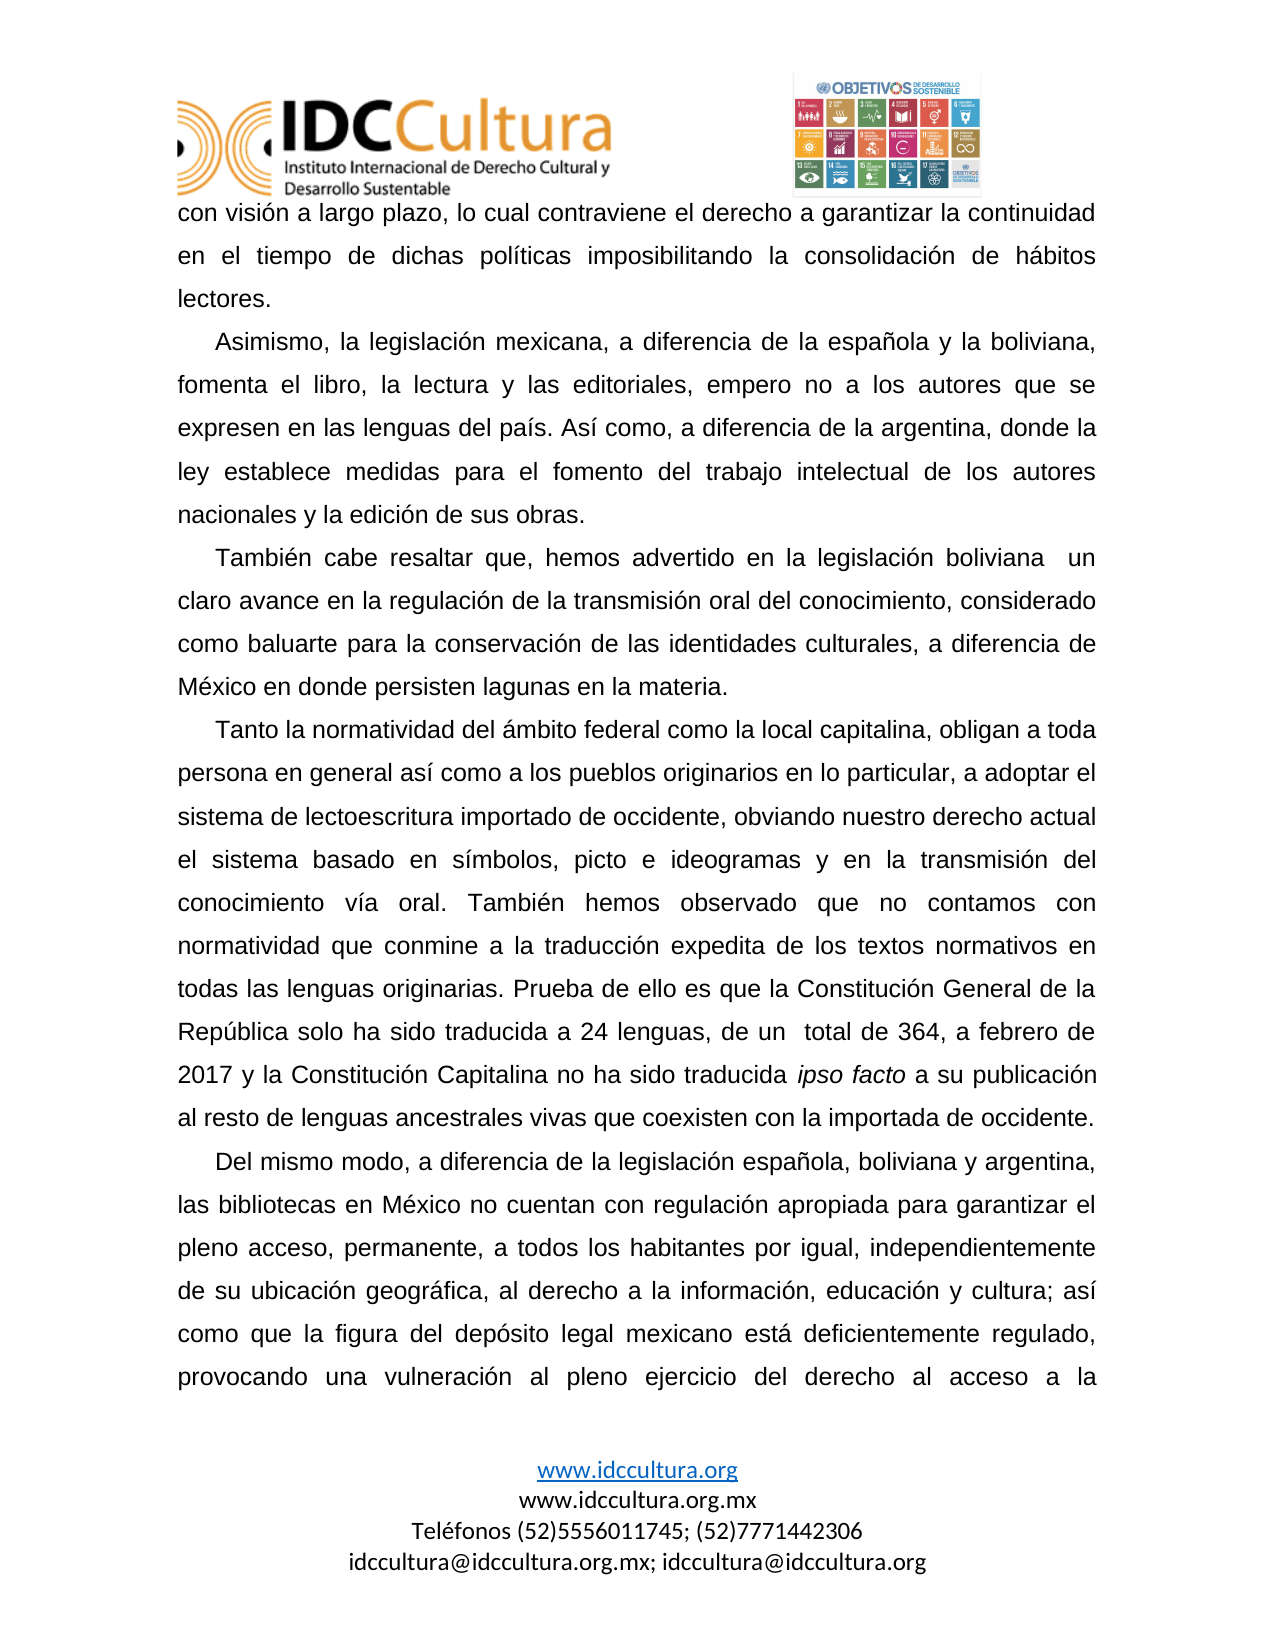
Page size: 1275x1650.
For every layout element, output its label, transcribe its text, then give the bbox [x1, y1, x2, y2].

text Tanto la normatividad del ámbito federal como la local capitalina, obligan a toda persona en general así como a los pueblos originarios en lo particular, a adoptar el sistema de lectoescritura importado de occidente, obviando nuestro derecho actual el sistema basado en símbolos, picto e ideogramas y en la transmisión del conocimiento vía oral. También hemos observado que no contamos con normatividad que conmine a la traducción expedita de los textos normativos en todas las lenguas originarias. Prueba de ello es que la Constitución General de la República solo ha sido traducida a 24 lenguas, de un total de 364, a febrero de 2017 y la Constitución Capitalina no ha sido traducida ipso facto a su publicación al resto de lenguas ancestrales vivas que coexisten con la importada de occidente. [177, 715, 1098, 1132]
picture [792, 73, 982, 198]
picture [177, 96, 612, 198]
text También cabe resaltar que, hemos advertido en la legislación boliviana un claro avance en la regulación de la transmisión oral del conocimiento, considerado como baluarte para la conservación de las identidades culturales, a diferencia de México en donde persisten lagunas en la materia. [177, 543, 1098, 701]
text Asimismo, la legislación mexicana, a diferencia de la española y la boliviana, fomenta el libro, la lectura y las editoriales, empero no a los autores que se expresen en las lenguas del país. Así como, a diferencia de la argentina, donde la ley establece medidas para el fomento del trabajo intelectual de los autores nacionales y la edición de sus obras. [177, 327, 1098, 528]
